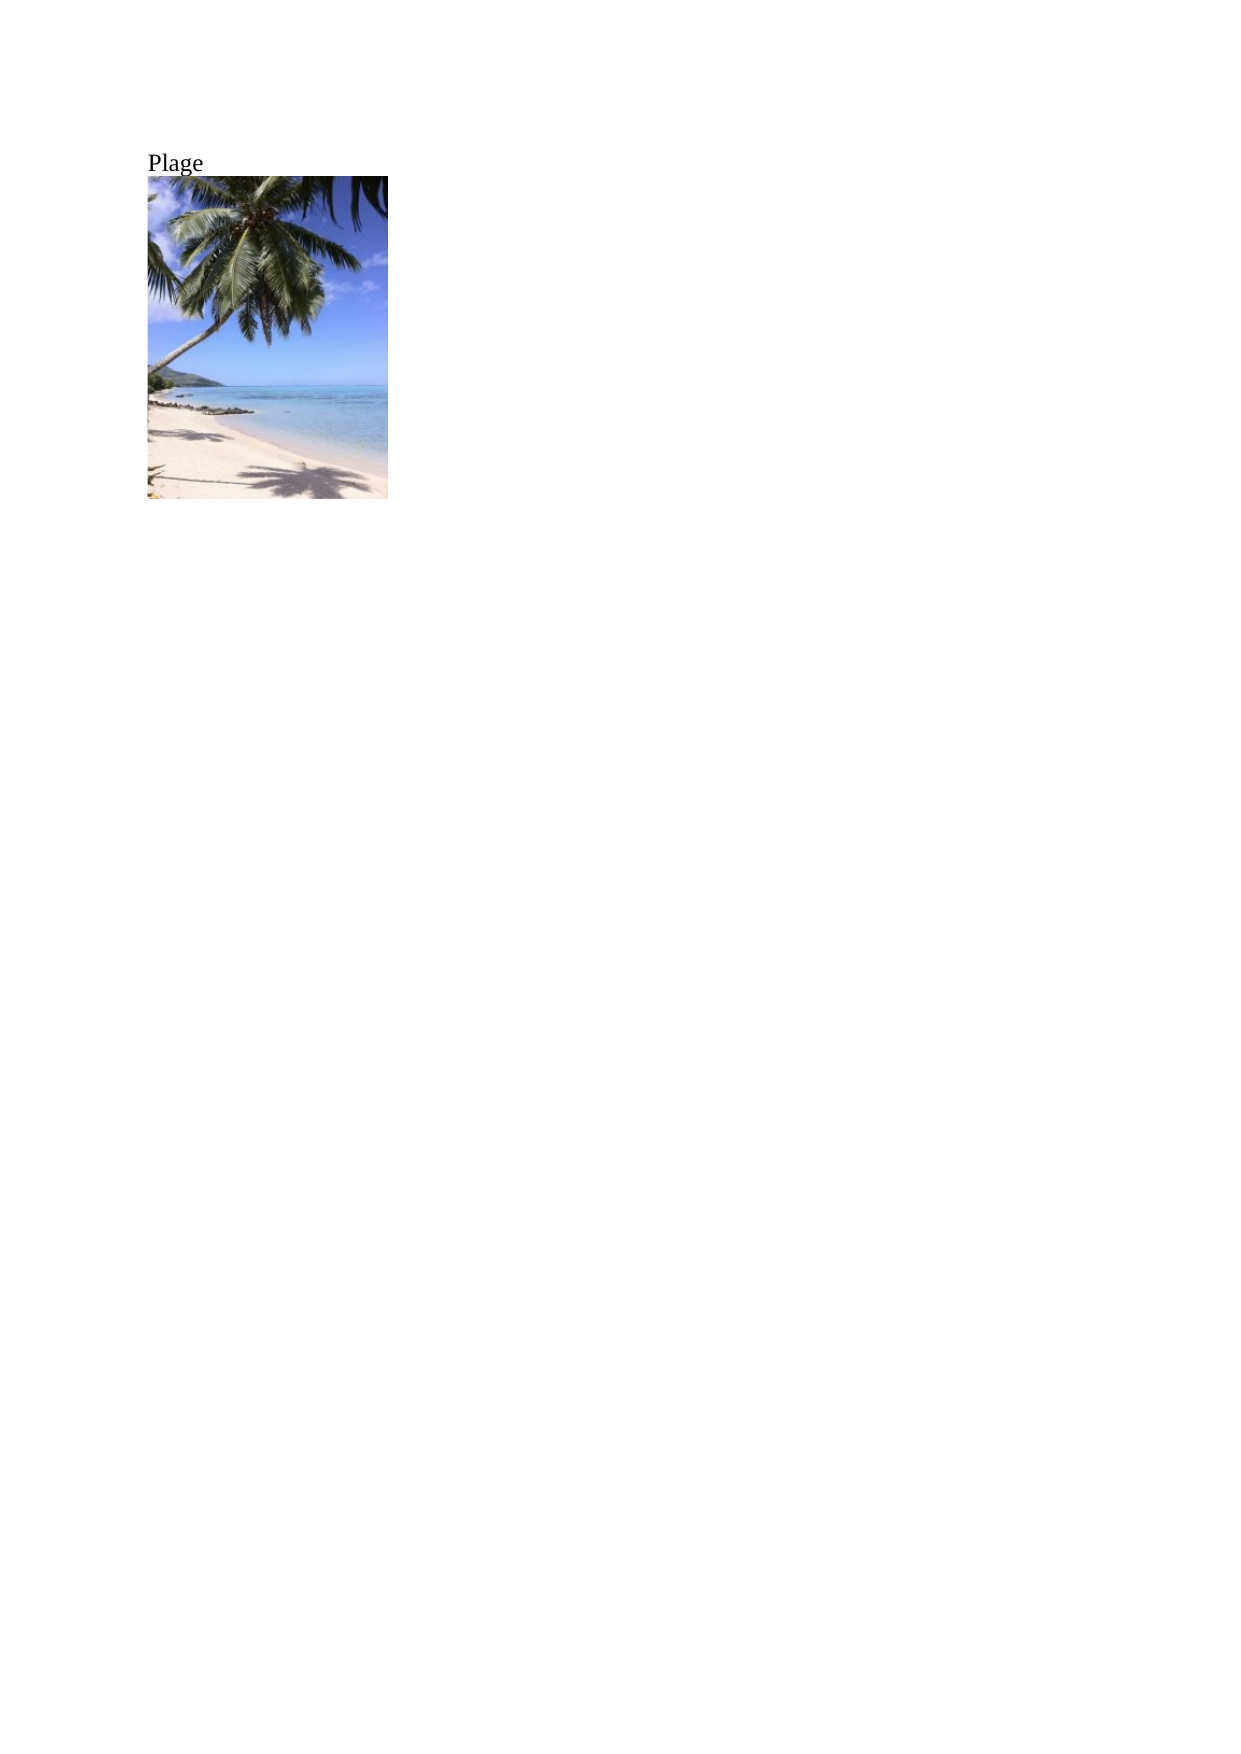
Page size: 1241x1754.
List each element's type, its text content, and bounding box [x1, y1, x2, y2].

text Plage [148, 148, 1093, 176]
picture [147, 176, 388, 499]
